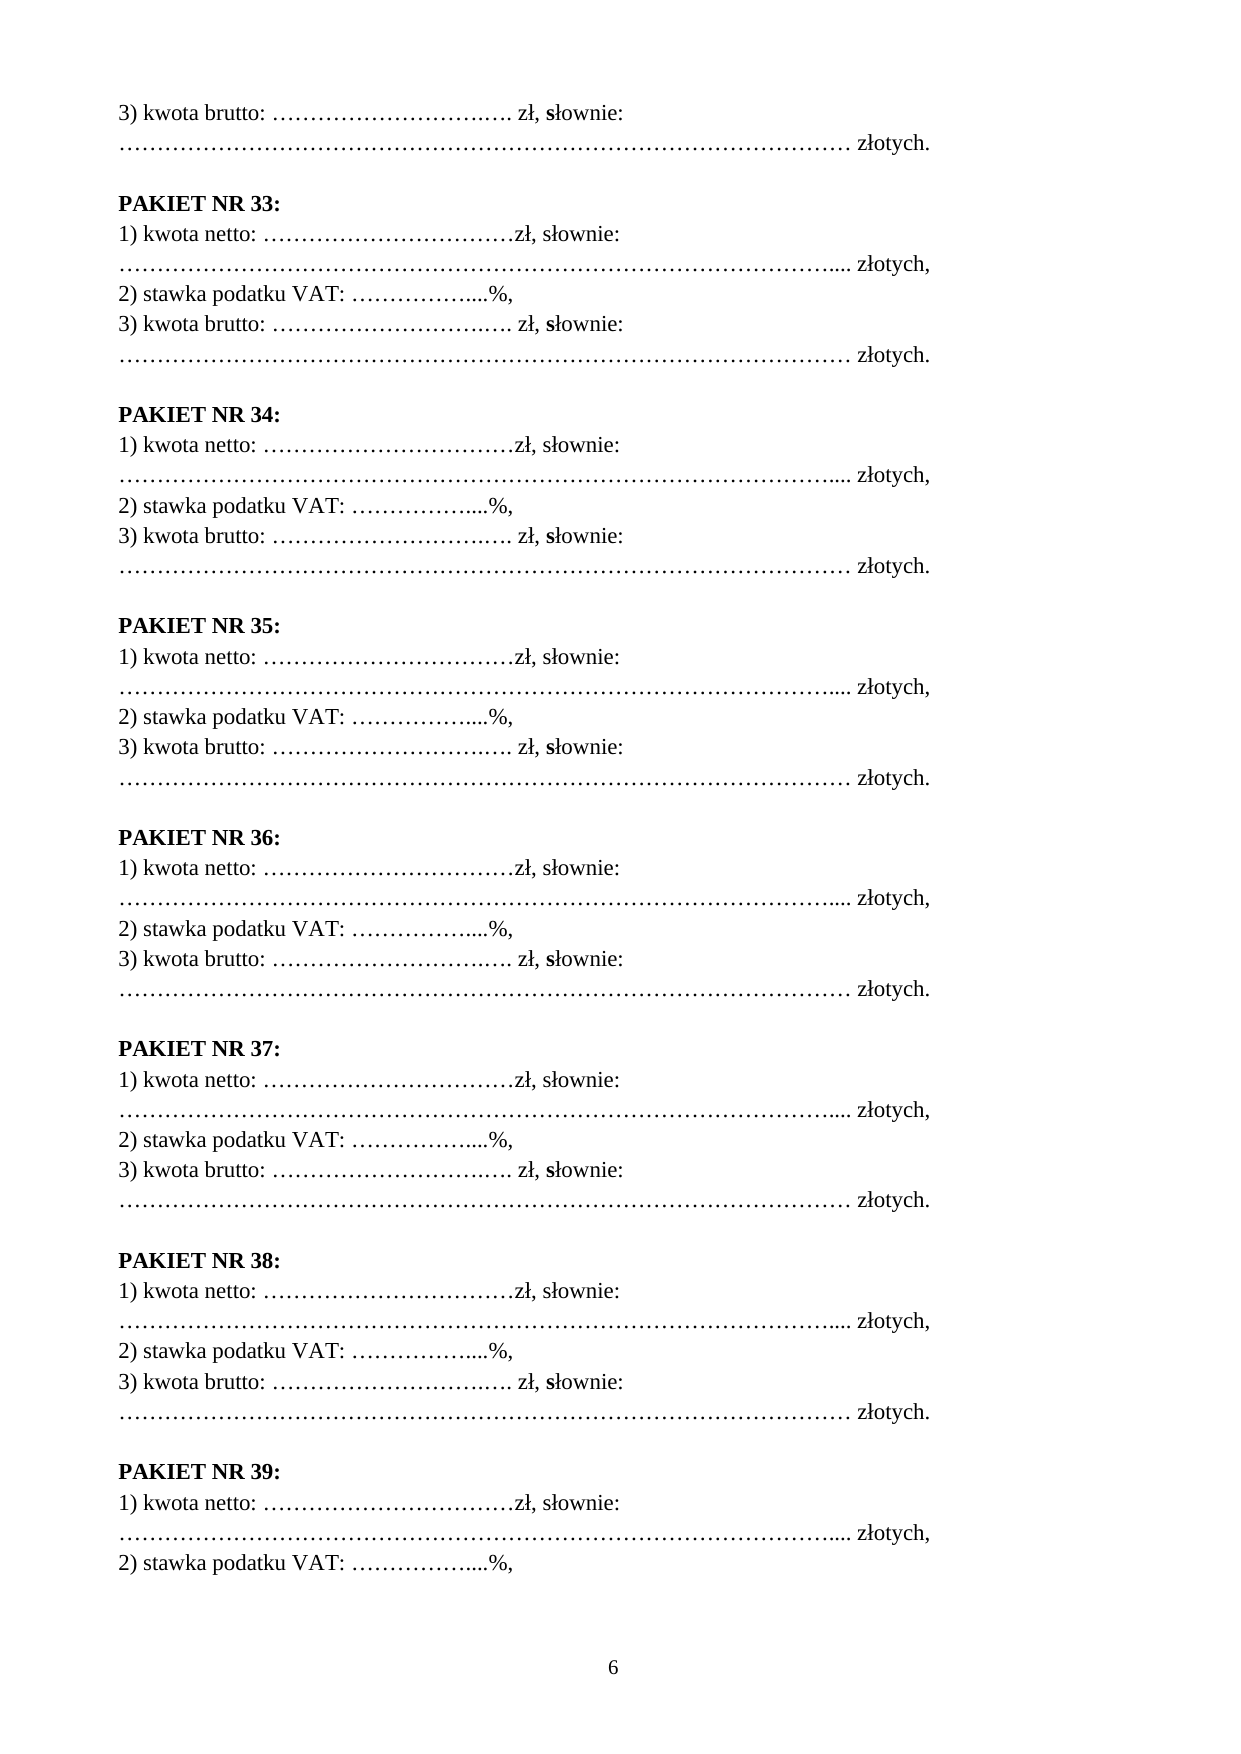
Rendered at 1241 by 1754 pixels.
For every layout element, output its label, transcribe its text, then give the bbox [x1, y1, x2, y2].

text 3) kwota brutto: ……………………….…. zł, słownie: …………………………………………………………………………………… złotych. [118, 733, 1108, 790]
text 3) kwota brutto: ……………………….…. zł, słownie: …………………………………………………………………………………… złotych. [118, 1156, 1108, 1213]
text PAKIET NR 39: [118, 1458, 1108, 1485]
text PAKIET NR 35: [118, 613, 1108, 639]
text 3) kwota brutto: ……………………….…. zł, słownie: …………………………………………………………………………………… złotych. [118, 311, 1108, 367]
text 2) stawka podatku VAT: ……………....%, [118, 1338, 1108, 1364]
text PAKIET NR 33: [118, 190, 1108, 216]
text 1) kwota netto: ……………………………zł, słownie: ………………………………………………………………………………….... złotych, [118, 1066, 1108, 1122]
text 2) stawka podatku VAT: ……………....%, [118, 703, 1108, 729]
text PAKIET NR 34: [118, 401, 1108, 427]
text 1) kwota netto: ……………………………zł, słownie: ………………………………………………………………………………….... złotych, [118, 643, 1108, 699]
text 2) stawka podatku VAT: ……………....%, [118, 1549, 1108, 1575]
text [118, 1368, 1108, 1424]
text PAKIET NR 37: [118, 1036, 1108, 1062]
text 2) stawka podatku VAT: ……………....%, [118, 915, 1108, 941]
text 1) kwota netto: ……………………………zł, słownie: ………………………………………………………………………………….... złotych, [118, 854, 1108, 911]
text 2) stawka podatku VAT: ……………....%, [118, 492, 1108, 518]
text 3) kwota brutto: ……………………….…. zł, słownie: …………………………………………………………………………………… złotych. [118, 945, 1108, 1001]
text 3) kwota brutto: ……………………….…. zł, słownie: …………………………………………………………………………………… złotych. [118, 522, 1108, 578]
text PAKIET NR 36: [118, 824, 1108, 850]
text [118, 99, 1108, 156]
text 1) kwota netto: ……………………………zł, słownie: ………………………………………………………………………………….... złotych, [118, 431, 1108, 488]
text 2) stawka podatku VAT: ……………....%, [118, 280, 1108, 307]
text PAKIET NR 38: [118, 1247, 1108, 1273]
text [118, 1489, 1108, 1545]
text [118, 220, 1108, 276]
text 2) stawka podatku VAT: ……………....%, [118, 1126, 1108, 1152]
text 1) kwota netto: ……………………………zł, słownie: ………………………………………………………………………………….... złotych, [118, 1277, 1108, 1334]
